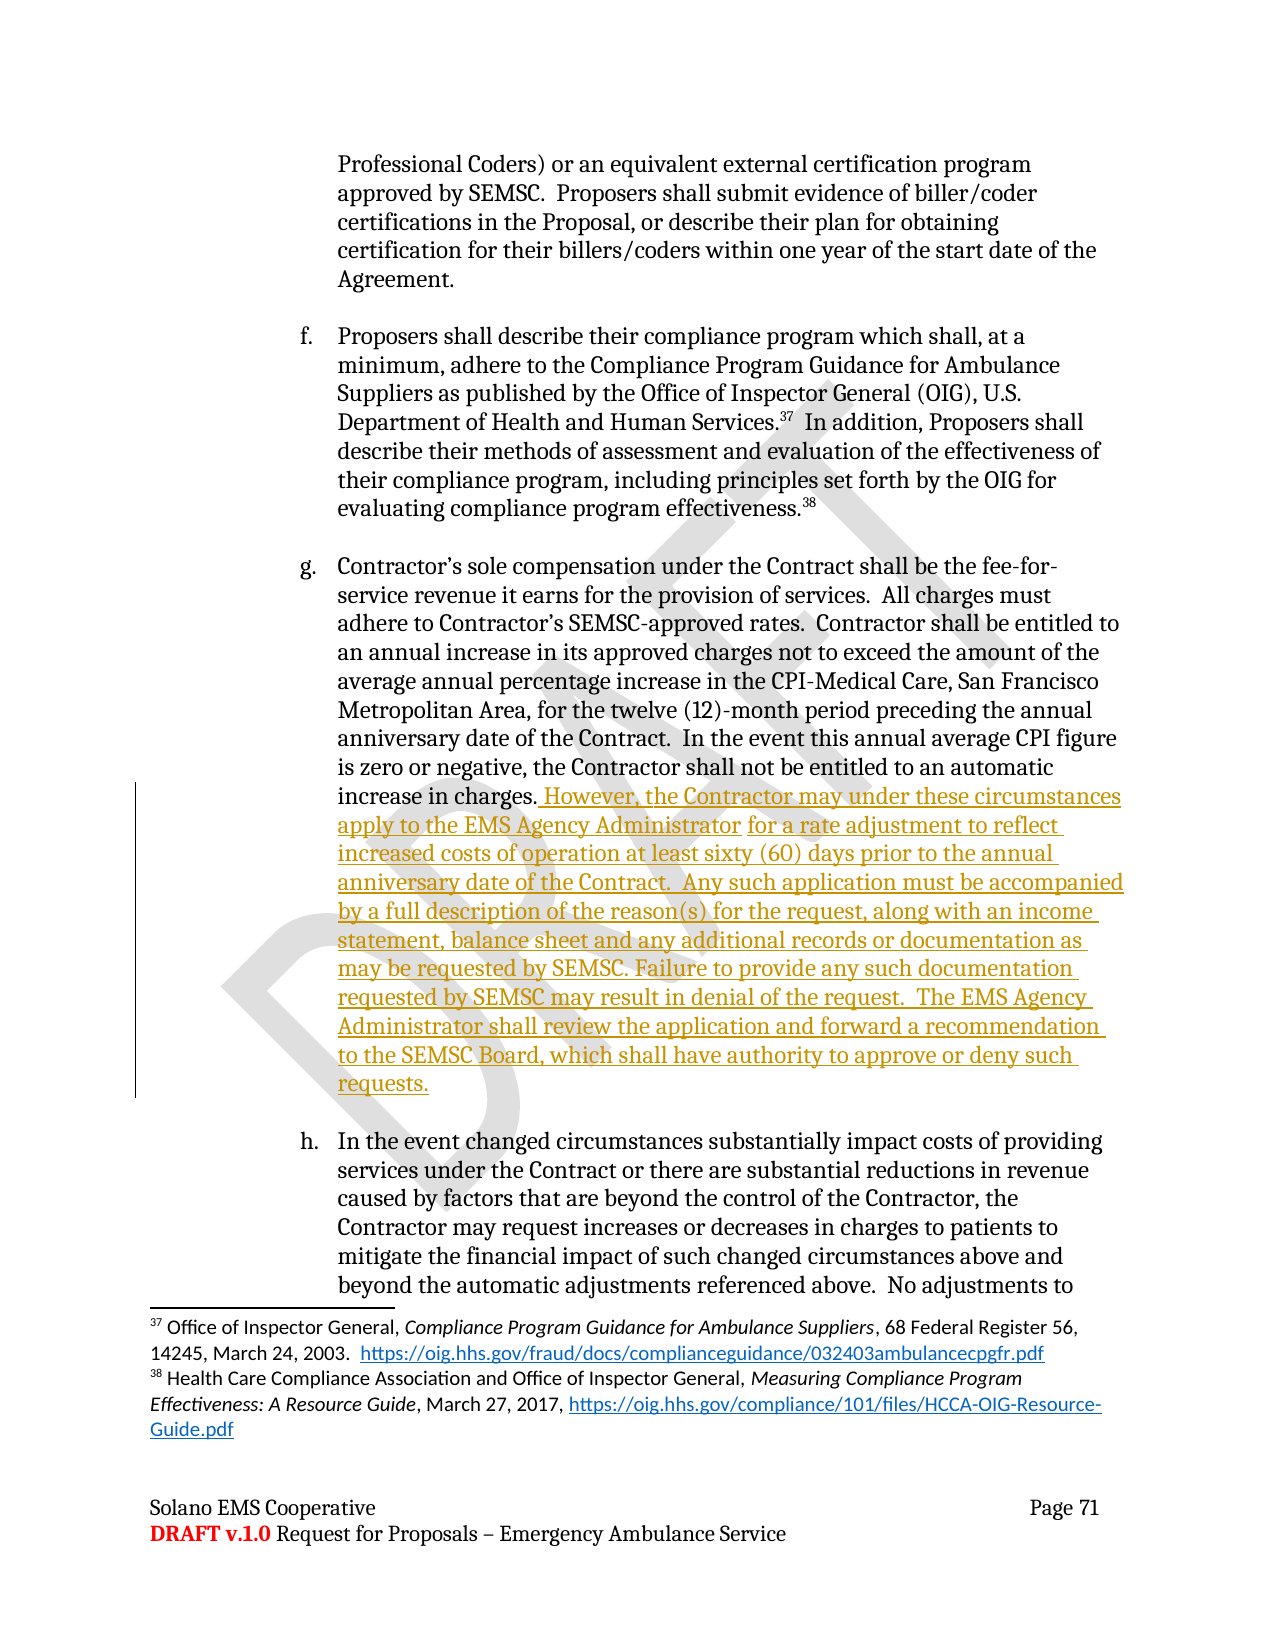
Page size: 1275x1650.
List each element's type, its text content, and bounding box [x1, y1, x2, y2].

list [300, 150, 1125, 322]
list Proposers shall describe their compliance program which shall, at a minimum, adhere to the Compliance Program Guidance for Ambulance Suppliers as published by the Office of Inspector General (OIG), U.S. Department of Health and Human Services. In addition, Proposers shall describe their methods of assessment and evaluation of the effectiveness of their compliance program, including principles set forth by the OIG for evaluating compliance program effectiveness. [300, 322, 1125, 523]
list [300, 1127, 1125, 1299]
list Contractor’s sole compensation under the Contract shall be the fee-for-service revenue it earns for the provision of services. All charges must adhere to Contractor’s SEMSC-approved rates. Contractor shall be entitled to an annual increase in its approved charges not to exceed the amount of the average annual percentage increase in the CPI-Medical Care, San Francisco Metropolitan Area, for the twelve (12)-month period preceding the annual anniversary date of the Contract. In the event this annual average CPI figure is zero or negative, the Contractor shall not be entitled to an automatic increase in charges. [300, 552, 1125, 1098]
